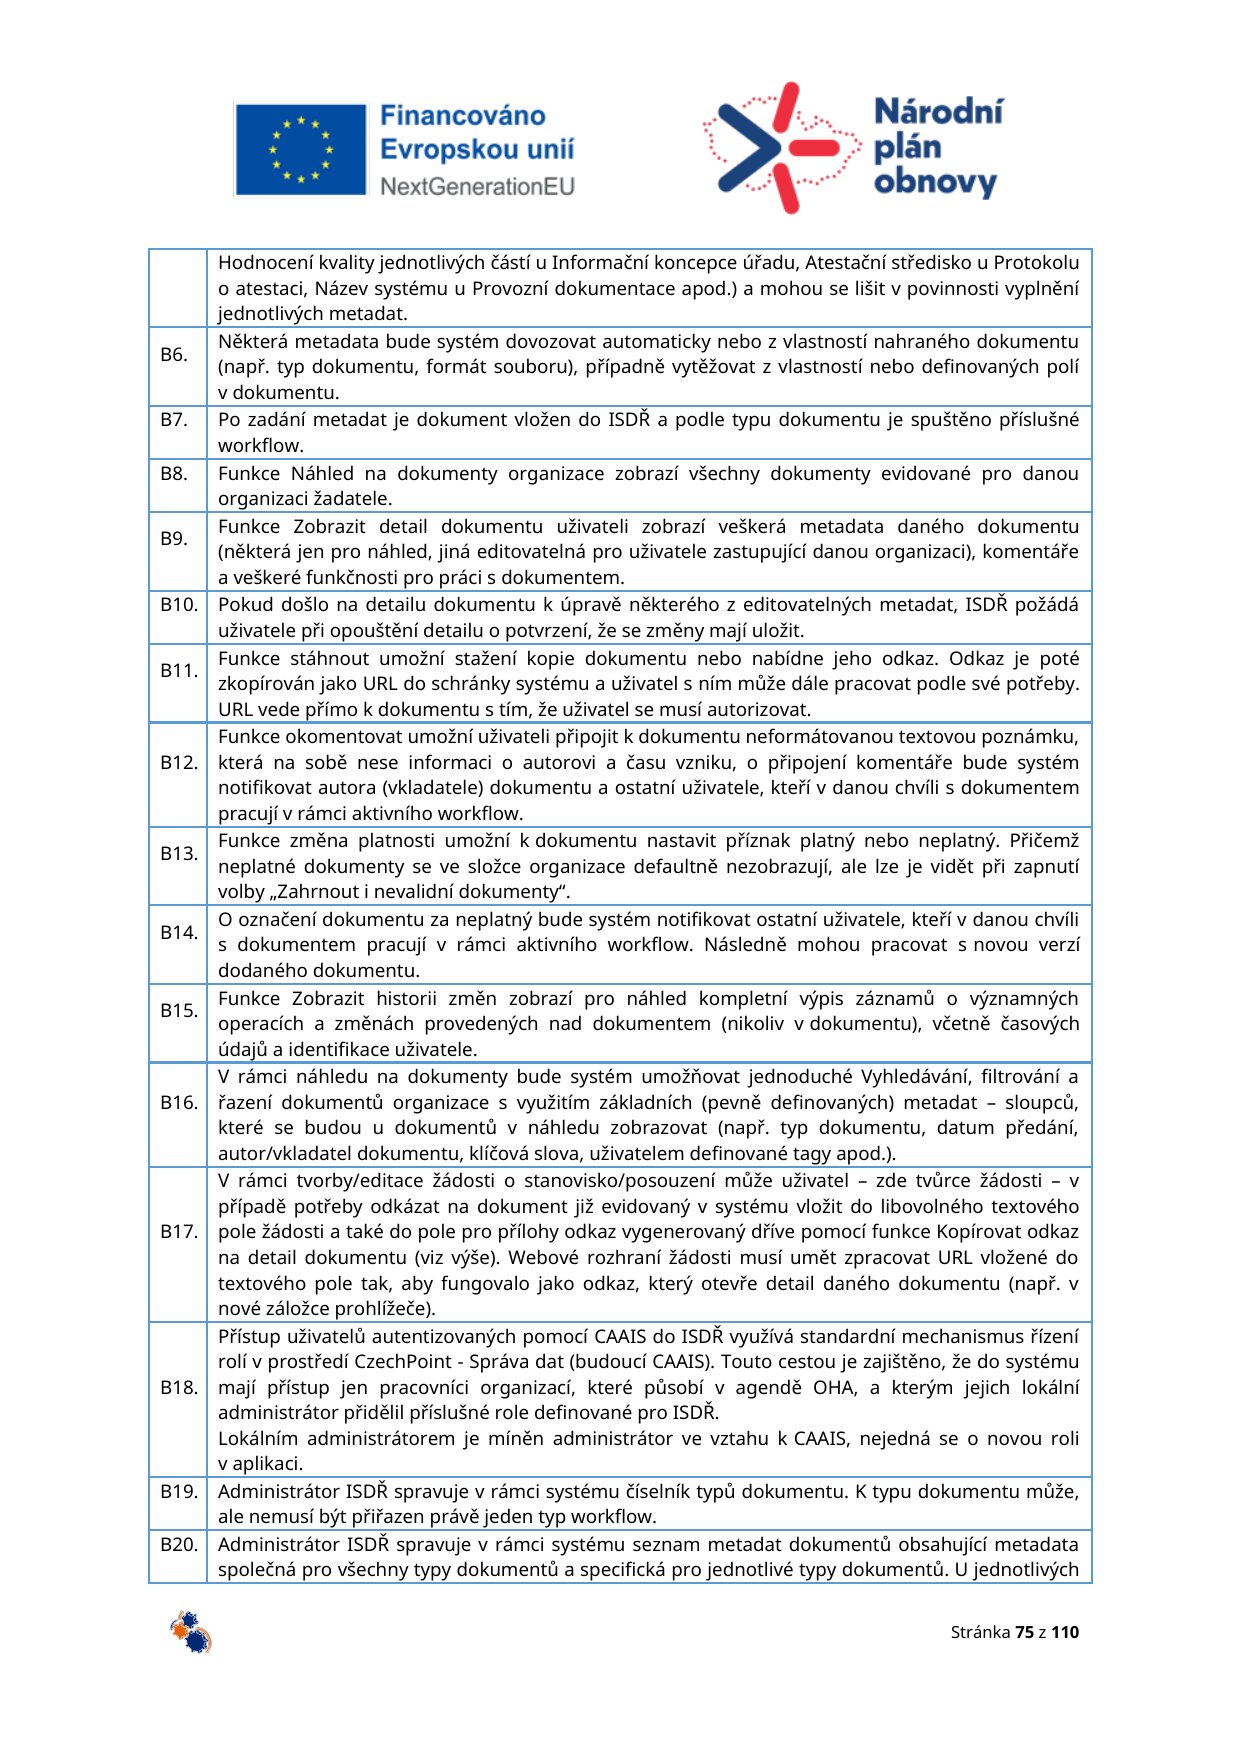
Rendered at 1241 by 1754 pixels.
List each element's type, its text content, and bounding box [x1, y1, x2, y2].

table_cell [150, 645, 206, 721]
table_cell [150, 1531, 206, 1582]
table_cell [150, 1323, 206, 1476]
table_cell [150, 460, 206, 511]
table_cell Administrátor ISDŘ spravuje v rámci systému číselník typů dokumentu. K typu dokumentu může, ale nemusí být přiřazen právě jeden typ workflow. [208, 1478, 1091, 1529]
table_cell O označení dokumentu za neplatný bude systém notifikovat ostatní uživatele, kteří v danou chvíli s dokumentem pracují v rámci aktivního workflow. Následně mohou pracovat s novou verzí dodaného dokumentu. [208, 906, 1091, 983]
table_cell Funkce Náhled na dokumenty organizace zobrazí všechny dokumenty evidované pro danou organizaci žadatele. [208, 460, 1091, 511]
table_cell Pokud došlo na detailu dokumentu k úpravě některého z editovatelných metadat, ISDŘ požádá uživatele při opouštění detailu o potvrzení, že se změny mají uložit. [208, 592, 1091, 643]
picture [221, 73, 1018, 222]
table_cell [150, 828, 206, 904]
picture [158, 1609, 214, 1655]
table_cell [150, 513, 206, 589]
table_cell V rámci tvorby/editace žádosti o stanovisko/posouzení může uživatel – zde tvůrce žádosti – v případě potřeby odkázat na dokument již evidovaný v systému vložit do libovolného textového pole žádosti a také do pole pro přílohy odkaz vygenerovaný dříve pomocí funkce Kopírovat odkaz na detail dokumentu (viz výše). Webové rozhraní žádosti musí umět zpracovat URL vložené do textového pole tak, aby fungovalo jako odkaz, který otevře detail daného dokumentu (např. v nové záložce prohlížeče). [208, 1168, 1091, 1321]
table_cell V rámci náhledu na dokumenty bude systém umožňovat jednoduché Vyhledávání, filtrování a řazení dokumentů organizace s využitím základních (pevně definovaných) metadat – sloupců, které se budou u dokumentů v náhledu zobrazovat (např. typ dokumentu, datum předání, autor/vkladatel dokumentu, klíčová slova, uživatelem definované tagy apod.). [208, 1064, 1091, 1166]
table_cell [150, 592, 206, 643]
table_cell Funkce Zobrazit detail dokumentu uživateli zobrazí veškerá metadata daného dokumentu (některá jen pro náhled, jiná editovatelná pro uživatele zastupující danou organizaci), komentáře a veškeré funkčnosti pro práci s dokumentem. [208, 513, 1091, 589]
table_cell [150, 328, 206, 405]
table_cell [150, 250, 206, 326]
table_cell Některá metadata bude systém dovozovat automaticky nebo z vlastností nahraného dokumentu (např. typ dokumentu, formát souboru), případně vytěžovat z vlastností nebo definovaných polí v dokumentu. [208, 328, 1091, 405]
table_cell [150, 407, 206, 458]
table_cell [150, 985, 206, 1061]
table_cell [150, 1478, 206, 1529]
table_cell Funkce Zobrazit historii změn zobrazí pro náhled kompletní výpis záznamů o významných operacích a změnách provedených nad dokumentem (nikoliv v dokumentu), včetně časových údajů a identifikace uživatele. [208, 985, 1091, 1061]
table_cell [150, 906, 206, 983]
table_cell Po zadání metadat je dokument vložen do ISDŘ a podle typu dokumentu je spuštěno příslušné workflow. [208, 407, 1091, 458]
table_cell Funkce změna platnosti umožní k dokumentu nastavit příznak platný nebo neplatný. Přičemž neplatné dokumenty se ve složce organizace defaultně nezobrazují, ale lze je vidět při zapnutí volby „Zahrnout i nevalidní dokumenty“. [208, 828, 1091, 904]
table_cell Přístup uživatelů autentizovaných pomocí CAAIS do ISDŘ využívá standardní mechanismus řízení rolí v prostředí CzechPoint - Správa dat (budoucí CAAIS). Touto cestou je zajištěno, že do systému mají přístup jen pracovníci organizací, které působí v agendě OHA, a kterým jejich lokální administrátor přidělil příslušné role definované pro ISDŘ. Lokálním administrátorem je míněn administrátor ve vztahu k CAAIS, nejedná se o novou roli v aplikaci. [208, 1323, 1091, 1476]
table_cell Funkce stáhnout umožní stažení kopie dokumentu nebo nabídne jeho odkaz. Odkaz je poté zkopírován jako URL do schránky systému a uživatel s ním může dále pracovat podle své potřeby. URL vede přímo k dokumentu s tím, že uživatel se musí autorizovat. [208, 645, 1091, 721]
table_cell [150, 724, 206, 826]
table_cell [150, 1168, 206, 1321]
table_cell Funkce okomentovat umožní uživateli připojit k dokumentu neformátovanou textovou poznámku, která na sobě nese informaci o autorovi a času vzniku, o připojení komentáře bude systém notifikovat autora (vkladatele) dokumentu a ostatní uživatele, kteří v danou chvíli s dokumentem pracují v rámci aktivního workflow. [208, 724, 1091, 826]
table_cell [150, 1064, 206, 1166]
